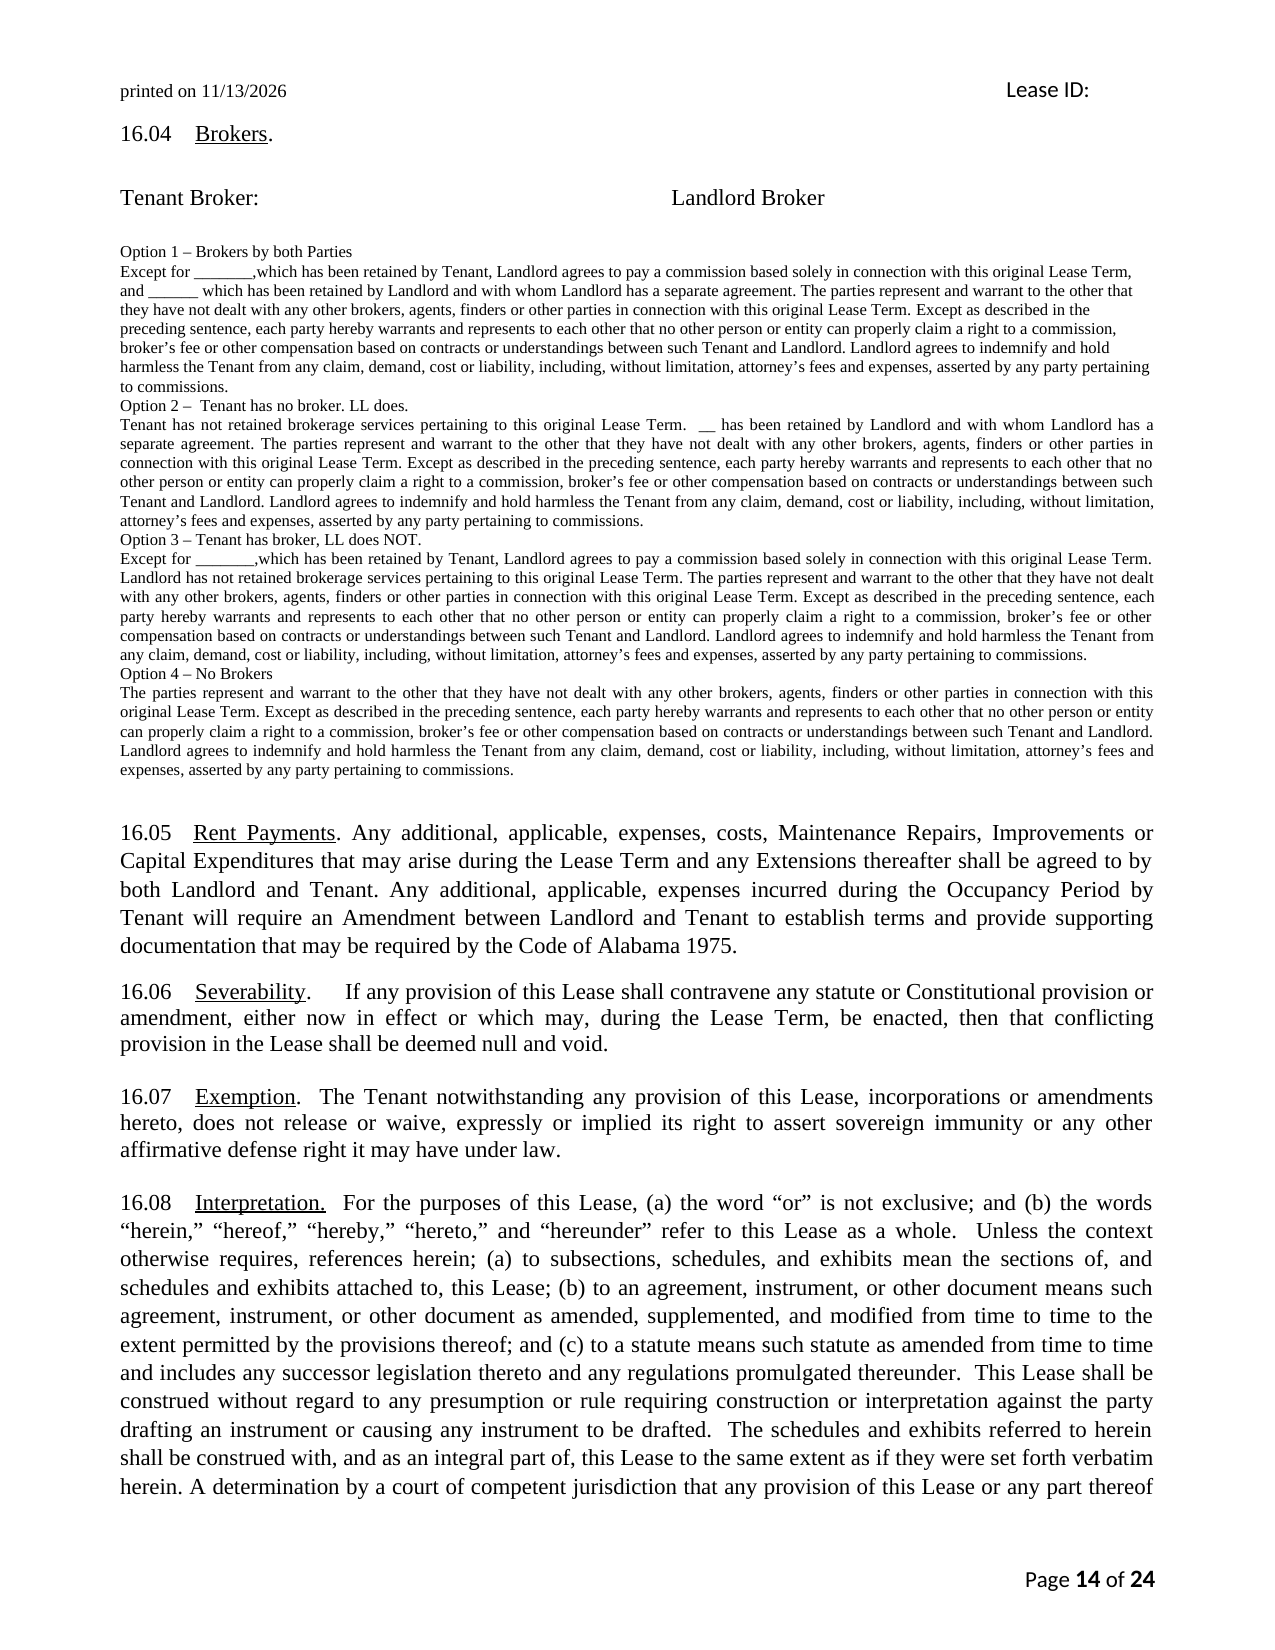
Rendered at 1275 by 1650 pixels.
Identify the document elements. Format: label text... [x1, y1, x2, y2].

text Tenant Broker: Landlord Broker [120, 184, 1155, 211]
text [120, 1188, 1155, 1499]
text Option 3 – Tenant has broker, LL does NOT. [120, 530, 1155, 549]
text Option 1 – Brokers by both Parties [120, 242, 1155, 261]
text 16.07 Exemption. The Tenant notwithstanding any provision of this Lease, incorporations or amendments hereto, does not release or waive, expressly or implied its right to assert sovereign immunity or any other affirmative defense right it may have under law. [120, 1083, 1155, 1162]
text The parties represent and warrant to the other that they have not dealt with any other brokers, agents, finders or other parties in connection with this original Lease Term. Except as described in the preceding sentence, each party hereby warrants and represents to each other that no other person or entity can properly claim a right to a commission, broker’s fee or other compensation based on contracts or understandings between such Tenant and Landlord. Landlord agrees to indemnify and hold harmless the Tenant from any claim, demand, cost or liability, including, without limitation, attorney’s fees and expenses, asserted by any party pertaining to commissions. [120, 683, 1155, 779]
text Option 2 – Tenant has no broker. LL does. [120, 396, 1155, 415]
text Except for _______,which has been retained by Tenant, Landlord agrees to pay a commission based solely in connection with this original Lease Term, and ______ which has been retained by Landlord and with whom Landlord has a separate agreement. The parties represent and warrant to the other that they have not dealt with any other brokers, agents, finders or other parties in connection with this original Lease Term. Except as described in the preceding sentence, each party hereby warrants and represents to each other that no other person or entity can properly claim a right to a commission, broker’s fee or other compensation based on contracts or understandings between such Tenant and Landlord. Landlord agrees to indemnify and hold harmless the Tenant from any claim, demand, cost or liability, including, without limitation, attorney’s fees and expenses, asserted by any party pertaining to commissions. [120, 261, 1155, 396]
text 16.04 Brokers. [120, 120, 1155, 146]
text Tenant has not retained brokerage services pertaining to this original Lease Term. __ has been retained by Landlord and with whom Landlord has a separate agreement. The parties represent and warrant to the other that they have not dealt with any other brokers, agents, finders or other parties in connection with this original Lease Term. Except as described in the preceding sentence, each party hereby warrants and represents to each other that no other person or entity can properly claim a right to a commission, broker’s fee or other compensation based on contracts or understandings between such Tenant and Landlord. Landlord agrees to indemnify and hold harmless the Tenant from any claim, demand, cost or liability, including, without limitation, attorney’s fees and expenses, asserted by any party pertaining to commissions. [120, 415, 1155, 530]
text Except for _______,which has been retained by Tenant, Landlord agrees to pay a commission based solely in connection with this original Lease Term. Landlord has not retained brokerage services pertaining to this original Lease Term. The parties represent and warrant to the other that they have not dealt with any other brokers, agents, finders or other parties in connection with this original Lease Term. Except as described in the preceding sentence, each party hereby warrants and represents to each other that no other person or entity can properly claim a right to a commission, broker’s fee or other compensation based on contracts or understandings between such Tenant and Landlord. Landlord agrees to indemnify and hold harmless the Tenant from any claim, demand, cost or liability, including, without limitation, attorney’s fees and expenses, asserted by any party pertaining to commissions. [120, 549, 1155, 664]
text 16.05 Rent Payments. Any additional, applicable, expenses, costs, Maintenance Repairs, Improvements or Capital Expenditures that may arise during the Lease Term and any Extensions thereafter shall be agreed to by both Landlord and Tenant. Any additional, applicable, expenses incurred during the Occupancy Period by Tenant will require an Amendment between Landlord and Tenant to establish terms and provide supporting documentation that may be required by the Code of Alabama 1975. [120, 819, 1155, 959]
text Option 4 – No Brokers [120, 664, 1155, 683]
text 16.06 Severability. If any provision of this Lease shall contravene any statute or Constitutional provision or amendment, either now in effect or which may, during the Lease Term, be enacted, then that conflicting provision in the Lease shall be deemed null and void. [120, 978, 1155, 1057]
